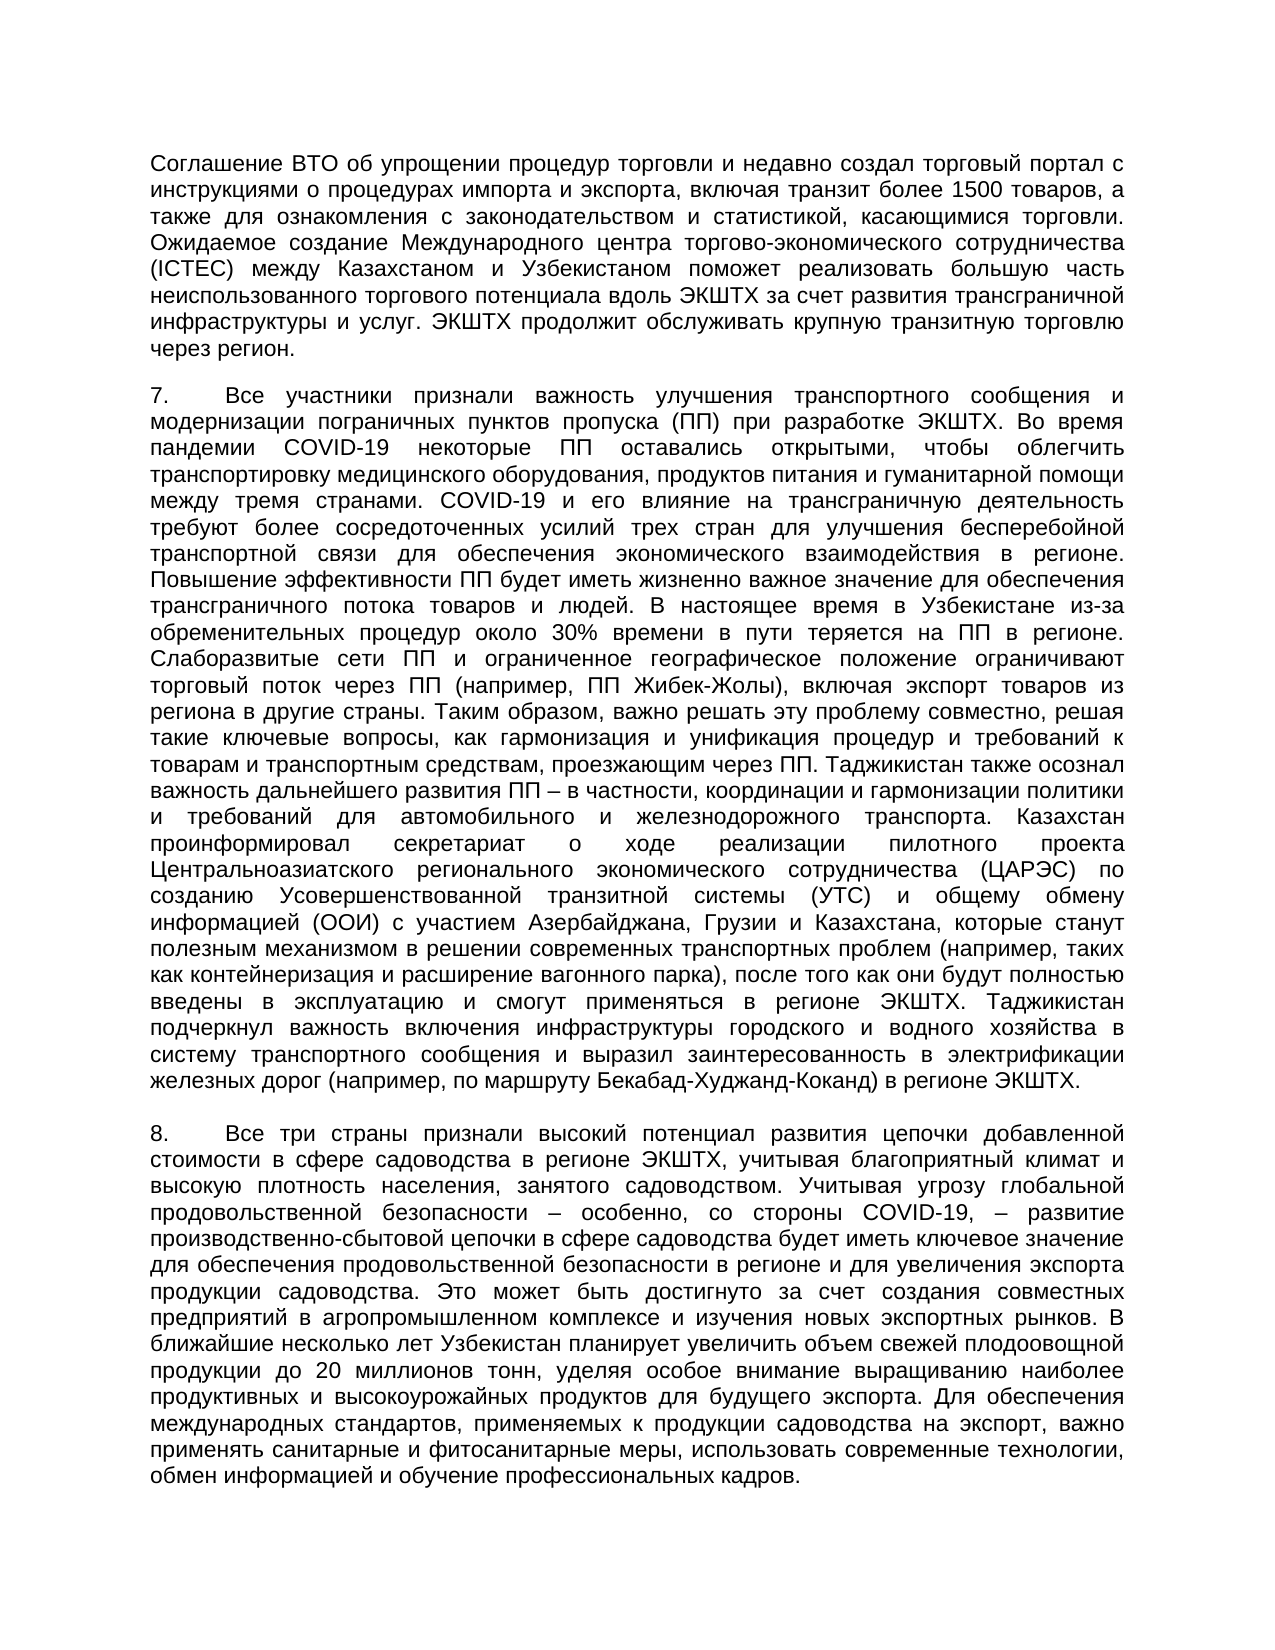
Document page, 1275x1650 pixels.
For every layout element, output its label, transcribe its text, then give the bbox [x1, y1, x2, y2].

text 7. Все участники признали важность улучшения транспортного сообщения и модернизации пограничных пунктов пропуска (ПП) при разработке ЭКШТХ. Во время пандемии COVID-19 некоторые ПП оставались открытыми, чтобы облегчить транспортировку медицинского оборудования, продуктов питания и гуманитарной помощи между тремя странами. COVID-19 и его влияние на трансграничную деятельность требуют более сосредоточенных усилий трех стран для улучшения бесперебойной транспортной связи для обеспечения экономического взаимодействия в регионе. Повышение эффективности ПП будет иметь жизненно важное значение для обеспечения трансграничного потока товаров и людей. В настоящее время в Узбекистане из-за обременительных процедур около 30% времени в пути теряется на ПП в регионе. Слаборазвитые сети ПП и ограниченное географическое положение ограничивают торговый поток через ПП (например, ПП Жибек-Жолы), включая экспорт товаров из региона в другие страны. Таким образом, важно решать эту проблему совместно, решая такие ключевые вопросы, как гармонизация и унификация процедур и требований к товарам и транспортным средствам, проезжающим через ПП. Таджикистан также осознал важность дальнейшего развития ПП – в частности, координации и гармонизации политики и требований для автомобильного и железнодорожного транспорта. Казахстан проинформировал секретариат о ходе реализации пилотного проекта Центральноазиатского регионального экономического сотрудничества (ЦАРЭС) по созданию Усовершенствованной транзитной системы (УТС) и общему обмену информацией (ООИ) с участием Азербайджана, Грузии и Казахстана, которые станут полезным механизмом в решении современных транспортных проблем (например, таких как контейнеризация и расширение вагонного парка), после того как они будут полностью введены в эксплуатацию и смогут применяться в регионе ЭКШТХ. Таджикистан подчеркнул важность включения инфраструктуры городского и водного хозяйства в систему транспортного сообщения и выразил заинтересованность в электрификации железных дорог (например, по маршруту Бекабад-Худжанд-Коканд) в регионе ЭКШТХ. [150, 382, 1125, 1093]
text 8. Все три страны признали высокий потенциал развития цепочки добавленной стоимости в сфере садоводства в регионе ЭКШТХ, учитывая благоприятный климат и высокую плотность населения, занятого садоводством. Учитывая угрозу глобальной продовольственной безопасности – особенно, со стороны COVID-19, – развитие производственно-сбытовой цепочки в сфере садоводства будет иметь ключевое значение для обеспечения продовольственной безопасности в регионе и для увеличения экспорта продукции садоводства. Это может быть достигнуто за счет создания совместных предприятий в агропромышленном комплексе и изучения новых экспортных рынков. В ближайшие несколько лет Узбекистан планирует увеличить объем свежей плодоовощной продукции до 20 миллионов тонн, уделяя особое внимание выращиванию наиболее продуктивных и высокоурожайных продуктов для будущего экспорта. Для обеспечения международных стандартов, применяемых к продукции садоводства на экспорт, важно применять санитарные и фитосанитарные меры, использовать современные технологии, обмен информацией и обучение профессиональных кадров. [150, 1119, 1125, 1488]
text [150, 150, 1125, 361]
